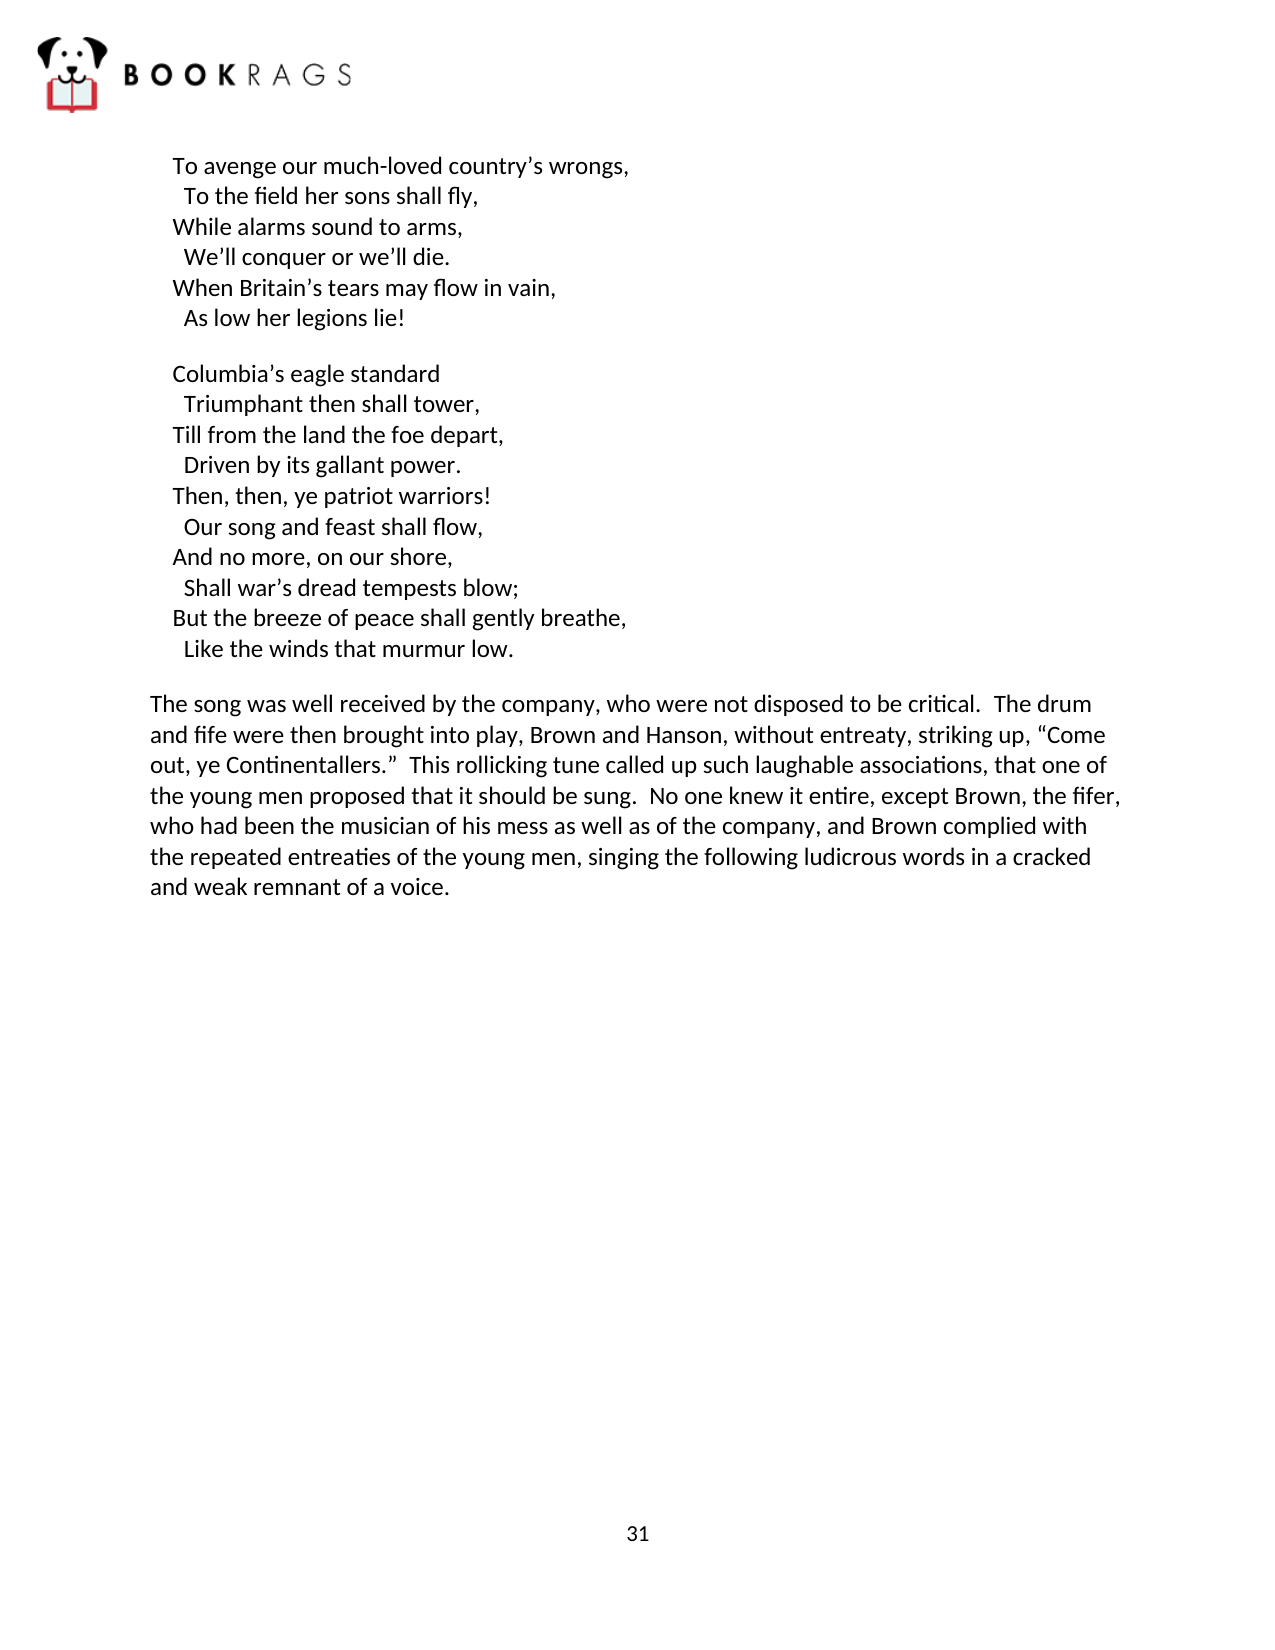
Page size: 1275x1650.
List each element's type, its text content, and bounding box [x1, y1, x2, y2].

text Columbia’s eagle standard Triumphant then shall tower, Till from the land the foe depart, Driven by its gallant power. Then, then, ye patriot warriors! Our song and feast shall flow, And no more, on our shore, Shall war’s dread tempests blow; But the breeze of peace shall gently breathe, Like the winds that murmur low. [150, 358, 1125, 663]
picture [37, 37, 351, 113]
text The song was well received by the company, who were not disposed to be critical. The drum and fife were then brought into play, Brown and Hanson, without entreaty, striking up, “Come out, ye Continentallers.” This rollicking tune called up such laughable associations, that one of the young men proposed that it should be sung. No one knew it entire, except Brown, the fifer, who had been the musician of his mess as well as of the company, and Brown complied with the repeated entreaties of the young men, singing the following ludicrous words in a cracked and weak remnant of a voice. [150, 688, 1125, 902]
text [150, 150, 1125, 333]
